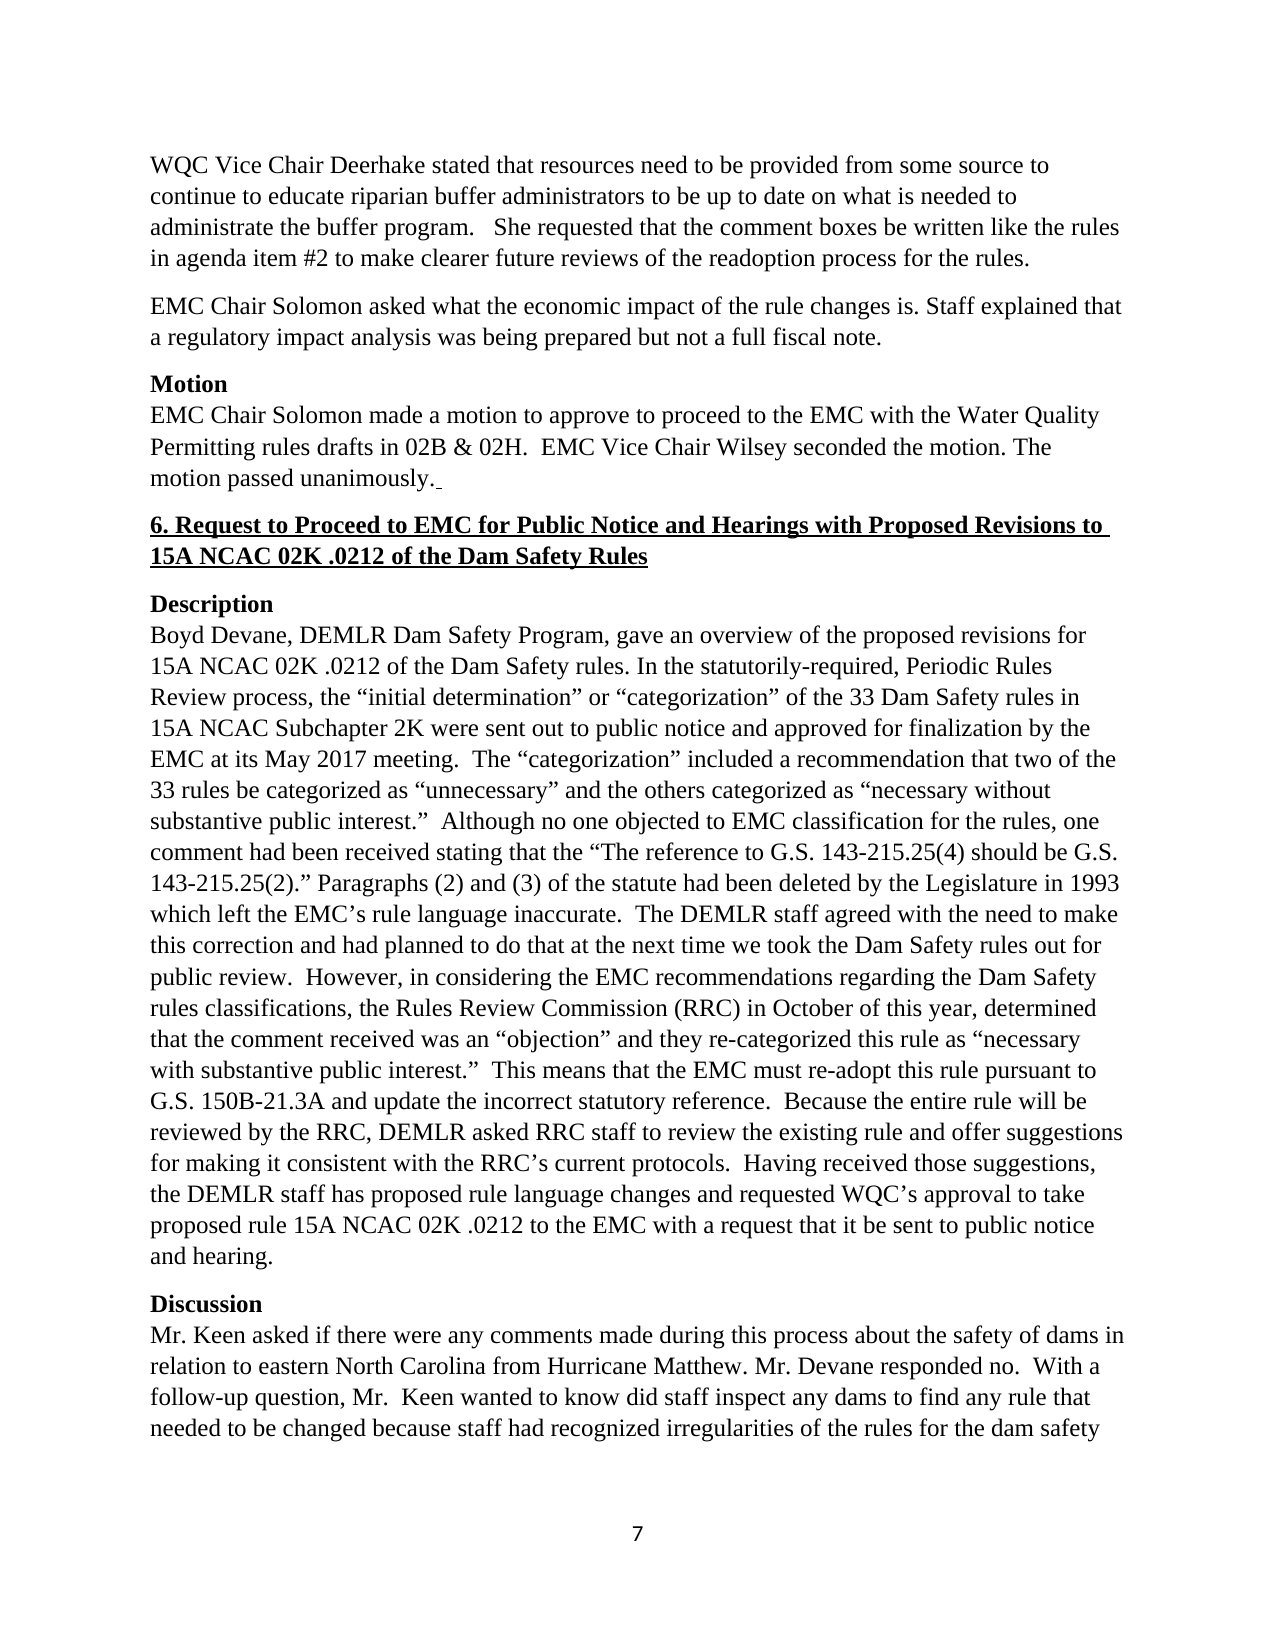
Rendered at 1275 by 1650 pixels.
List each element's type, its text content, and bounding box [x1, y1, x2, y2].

text 6. Request to Proceed to EMC for Public Notice and Hearings with Proposed Revisions to 15A NCAC 02K .0212 of the Dam Safety Rules [150, 510, 1125, 570]
text EMC Chair Solomon asked what the economic impact of the rule changes is. Staff explained that a regulatory impact analysis was being prepared but not a full fiscal note. [150, 291, 1125, 351]
text Motion EMC Chair Solomon made a motion to approve to proceed to the EMC with the Water Quality Permitting rules drafts in 02B & 02H. EMC Vice Chair Wilsey seconded the motion. The motion passed unanimously. [150, 369, 1125, 491]
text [150, 1289, 1125, 1442]
text WQC Vice Chair Deerhake stated that resources need to be provided from some source to continue to educate riparian buffer administrators to be up to date on what is needed to administrate the buffer program. She requested that the comment boxes be written like the rules in agenda item #2 to make clearer future reviews of the readoption process for the rules. [150, 150, 1125, 272]
text Description Boyd Devane, DEMLR Dam Safety Program, gave an overview of the proposed revisions for 15A NCAC 02K .0212 of the Dam Safety rules. In the statutorily-required, Periodic Rules Review process, the “initial determination” or “categorization” of the 33 Dam Safety rules in 15A NCAC Subchapter 2K were sent out to public notice and approved for finalization by the EMC at its May 2017 meeting. The “categorization” included a recommendation that two of the 33 rules be categorized as “unnecessary” and the others categorized as “necessary without substantive public interest.” Although no one objected to EMC classification for the rules, one comment had been received stating that the “The reference to G.S. 143-215.25(4) should be G.S. 143-215.25(2).” Paragraphs (2) and (3) of the statute had been deleted by the Legislature in 1993 which left the EMC’s rule language inaccurate. The DEMLR staff agreed with the need to make this correction and had planned to do that at the next time we took the Dam Safety rules out for public review. However, in considering the EMC recommendations regarding the Dam Safety rules classifications, the Rules Review Commission (RRC) in October of this year, determined that the comment received was an “objection” and they re-categorized this rule as “necessary with substantive public interest.” This means that the EMC must re-adopt this rule pursuant to G.S. 150B-21.3A and update the incorrect statutory reference. Because the entire rule will be reviewed by the RRC, DEMLR asked RRC staff to review the existing rule and offer suggestions for making it consistent with the RRC’s current protocols. Having received those suggestions, the DEMLR staff has proposed rule language changes and requested WQC’s approval to take proposed rule 15A NCAC 02K .0212 to the EMC with a request that it be sent to public notice and hearing. [150, 589, 1125, 1270]
